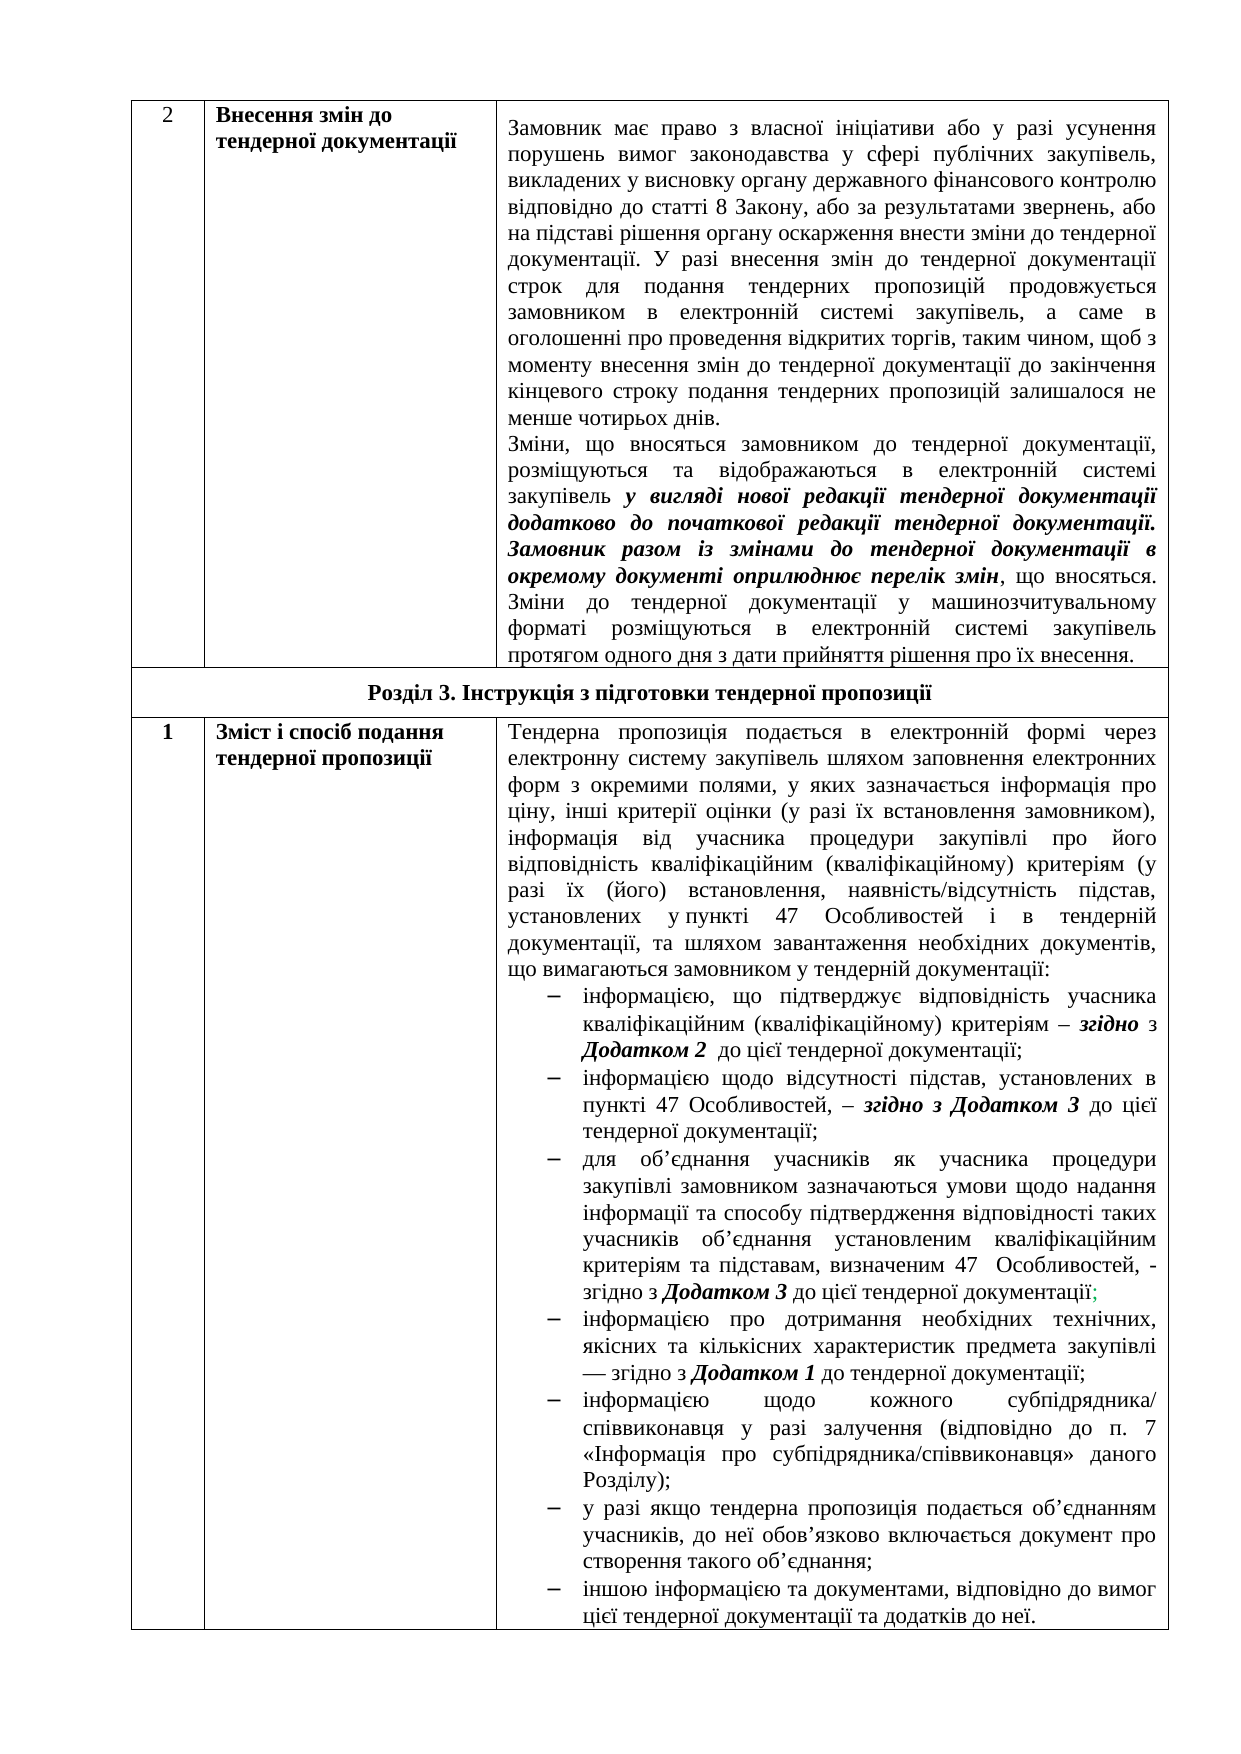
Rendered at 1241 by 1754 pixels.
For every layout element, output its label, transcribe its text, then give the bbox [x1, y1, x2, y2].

table_cell Внесення змін до тендерної документації [205, 101, 496, 667]
table_cell Замовник має право з власної ініціативи або у разі усунення порушень вимог законодавства у сфері публічних закупівель, викладених у висновку органу державного фінансового контролю відповідно до статті 8 Закону, або за результатами звернень, або на підставі рішення органу оскарження внести зміни до тендерної документації. У разі внесення змін до тендерної документації строк для подання тендерних пропозицій продовжується замовником в електронній системі закупівель, а саме в оголошенні про проведення відкритих торгів, таким чином, щоб з моменту внесення змін до тендерної документації до закінчення кінцевого строку подання тендерних пропозицій залишалося не менше чотирьох днів. Зміни, що вносяться замовником до тендерної документації, розміщуються та відображаються в електронній системі закупівель у вигляді нової редакції тендерної документації додатково до початкової редакції тендерної документації. Замовник разом із змінами до тендерної документації в окремому документі оприлюднює перелік змін, що вносяться. Зміни до тендерної документації у машинозчитувальному форматі розміщуються в електронній системі закупівель протягом одного дня з дати прийняття рішення про їх внесення. [497, 101, 1168, 667]
table_cell 2 [132, 101, 204, 667]
table_cell Розділ 3. Інструкція з підготовки тендерної пропозиції [132, 668, 1168, 717]
table_cell 1 [132, 718, 204, 1629]
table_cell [205, 718, 496, 1629]
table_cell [497, 718, 1168, 1629]
